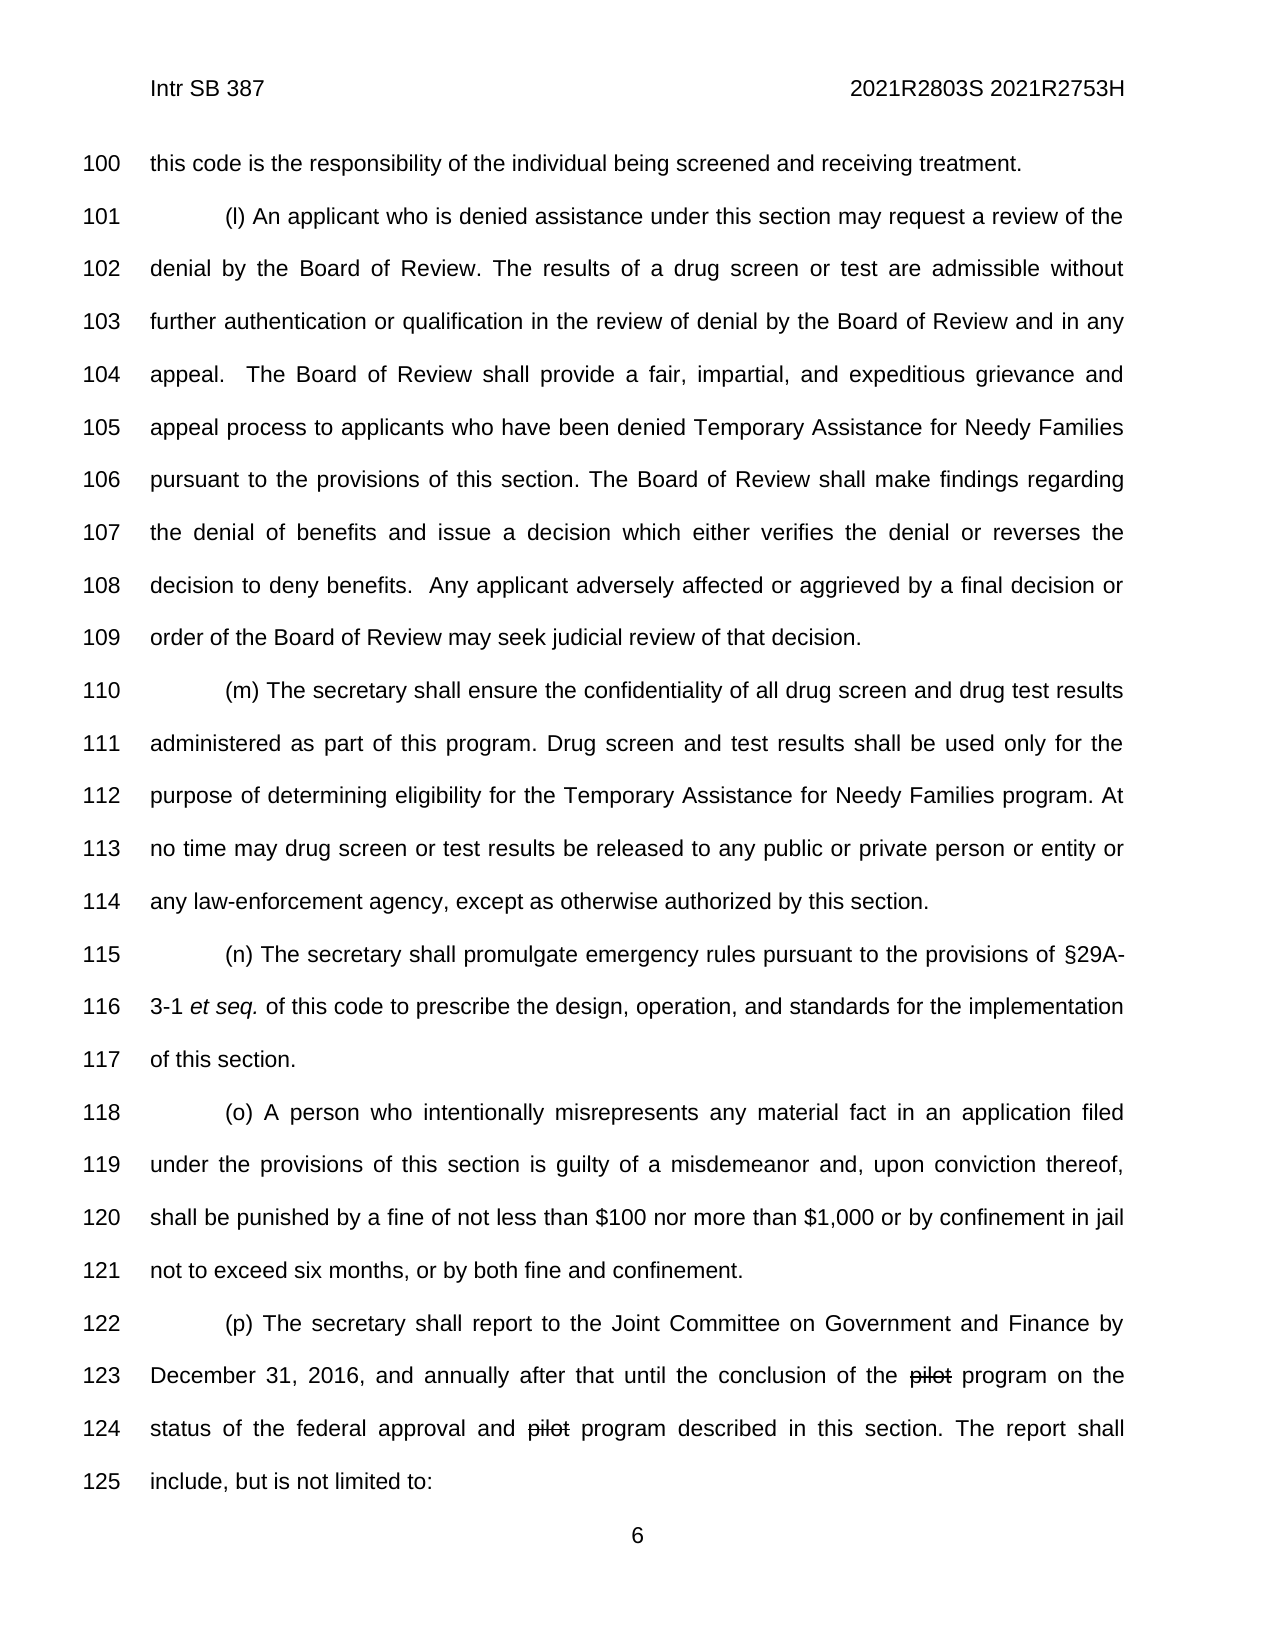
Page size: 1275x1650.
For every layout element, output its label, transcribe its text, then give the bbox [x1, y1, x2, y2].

text (m) The secretary shall ensure the confidentiality of all drug screen and drug test results administered as part of this program. Drug screen and test results shall be used only for the purpose of determining eligibility for the Temporary Assistance for Needy Families program. At no time may drug screen or test results be released to any public or private person or entity or any law-enforcement agency, except as otherwise authorized by this section. [150, 677, 1125, 914]
text (p) The secretary shall report to the Joint Committee on Government and Finance by December 31, 2016, and annually after that until the conclusion of the pilot program on the status of the federal approval and pilot program described in this section. The report shall include, but is not limited to: [150, 1309, 1125, 1494]
text (l) An applicant who is denied assistance under this section may request a review of the denial by the Board of Review. The results of a drug screen or test are admissible without further authentication or qualification in the review of denial by the Board of Review and in any appeal. The Board of Review shall provide a fair, impartial, and expeditious grievance and appeal process to applicants who have been denied Temporary Assistance for Needy Families pursuant to the provisions of this section. The Board of Review shall make findings regarding the denial of benefits and issue a decision which either verifies the denial or reverses the decision to deny benefits. Any applicant adversely affected or aggrieved by a final decision or order of the Board of Review may seek judicial review of that decision. [150, 203, 1125, 651]
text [150, 150, 1125, 176]
text (o) A person who intentionally misrepresents any material fact in an application filed under the provisions of this section is guilty of a misdemeanor and, upon conviction thereof, shall be punished by a fine of not less than $100 nor more than $1,000 or by confinement in jail not to exceed six months, or by both fine and confinement. [150, 1099, 1125, 1283]
text (n) The secretary shall promulgate emergency rules pursuant to the provisions of §29A-3-1 et seq. of this code to prescribe the design, operation, and standards for the implementation of this section. [150, 941, 1125, 1072]
